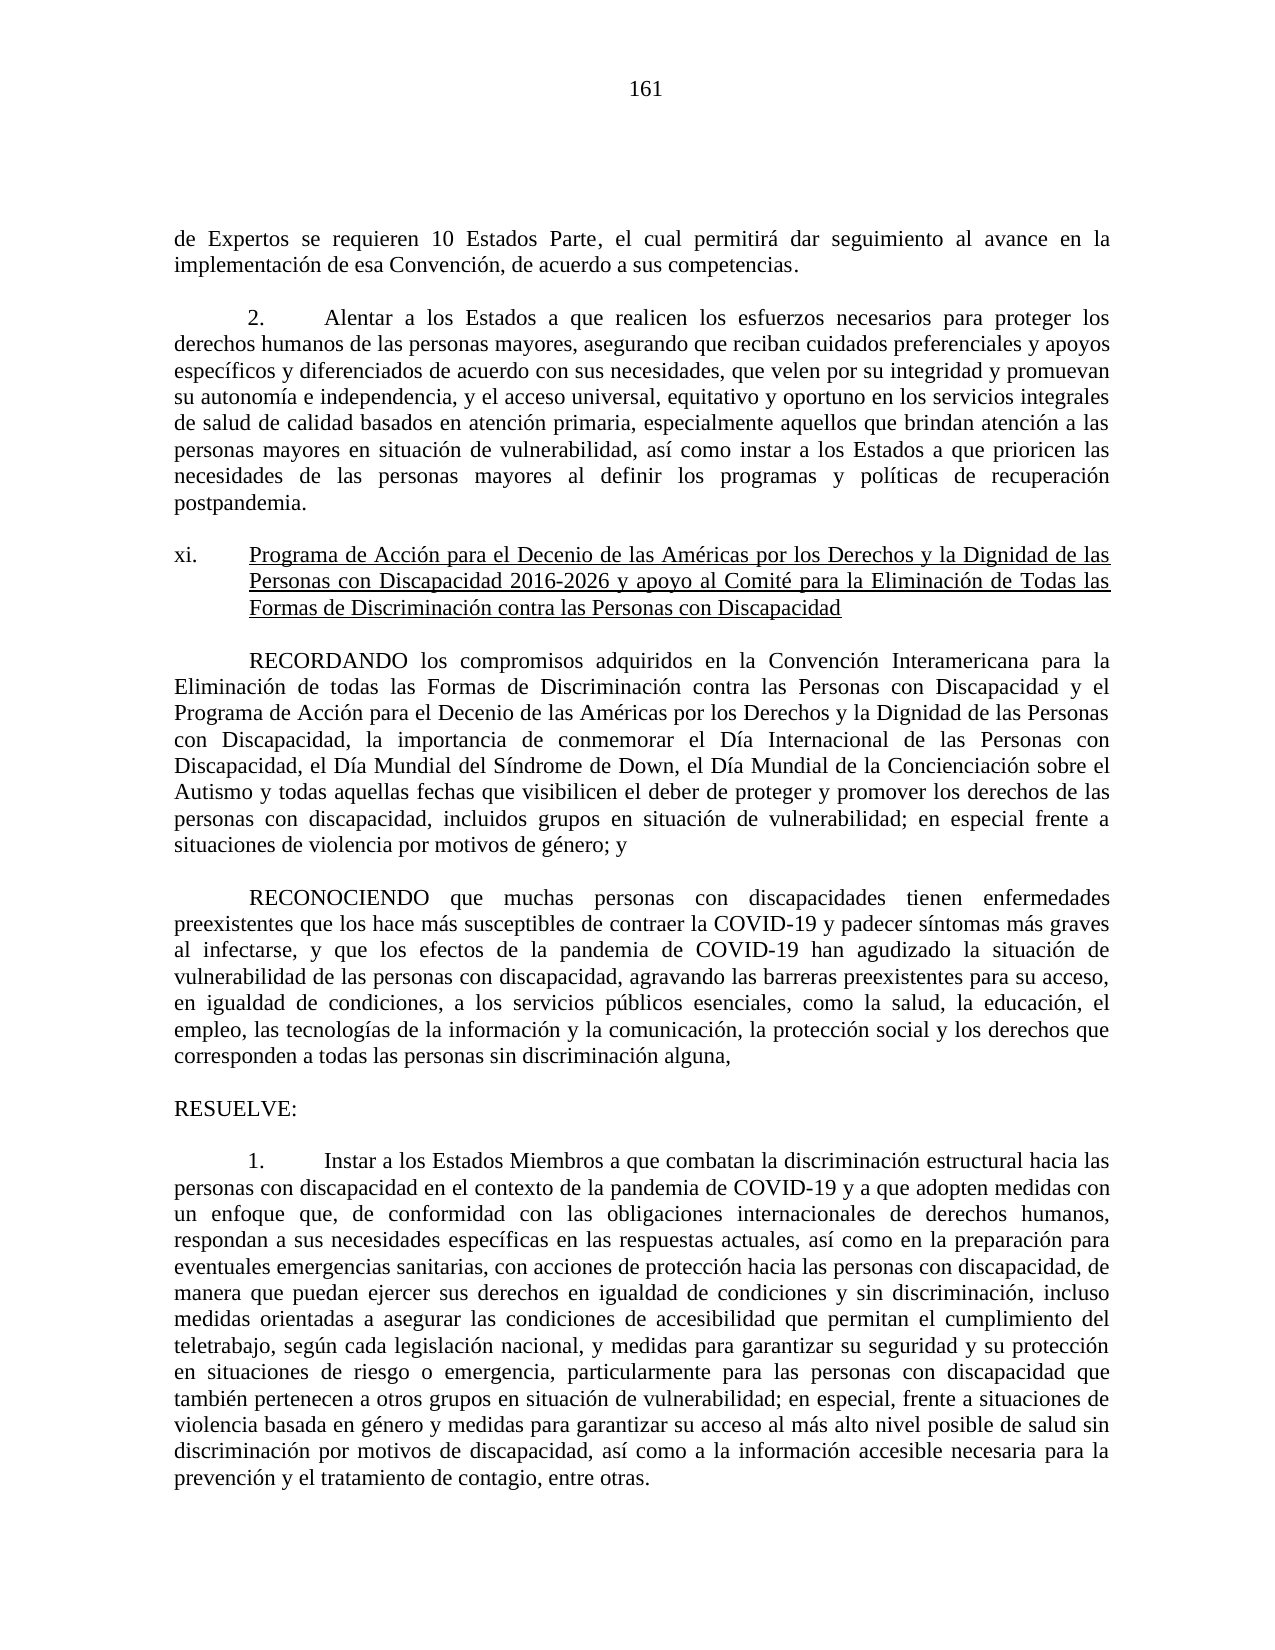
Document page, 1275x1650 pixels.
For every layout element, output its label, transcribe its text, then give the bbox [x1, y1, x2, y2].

list Instar a los Estados Miembros a que combatan la discriminación estructural hacia las personas con discapacidad en el contexto de la pandemia de COVID-19 y a que adopten medidas con un enfoque que, de conformidad con las obligaciones internacionales de derechos humanos, respondan a sus necesidades específicas en las respuestas actuales, así como en la preparación para eventuales emergencias sanitarias, con acciones de protección hacia las personas con discapacidad, de manera que puedan ejercer sus derechos en igualdad de condiciones y sin discriminación, incluso medidas orientadas a asegurar las condiciones de accesibilidad que permitan el cumplimiento del teletrabajo, según cada legislación nacional, y medidas para garantizar su seguridad y su protección en situaciones de riesgo o emergencia, particularmente para las personas con discapacidad que también pertenecen a otros grupos en situación de vulnerabilidad; en especial, frente a situaciones de violencia basada en género y medidas para garantizar su acceso al más alto nivel posible de salud sin discriminación por motivos de discapacidad, así como a la información accesible necesaria para la prevención y el tratamiento de contagio, entre otras. [174, 1147, 1111, 1490]
list Programa de Acción para el Decenio de las Américas por los Derechos y la Dignidad de las Personas con Discapacidad 2016-2026 y apoyo al Comité para la Eliminación de Todas las Formas de Discriminación contra las Personas con Discapacidad [174, 541, 1111, 620]
text 2. Alentar a los Estados a que realicen los esfuerzos necesarios para proteger los derechos humanos de las personas mayores, asegurando que reciban cuidados preferenciales y apoyos específicos y diferenciados de acuerdo con sus necesidades, que velen por su integridad y promuevan su autonomía e independencia, y el acceso universal, equitativo y oportuno en los servicios integrales de salud de calidad basados en atención primaria, especialmente aquellos que brindan atención a las personas mayores en situación de vulnerabilidad, así como instar a los Estados a que prioricen las necesidades de las personas mayores al definir los programas y políticas de recuperación postpandemia. [174, 304, 1111, 515]
text RECORDANDO los compromisos adquiridos en la Convención Interamericana para la Eliminación de todas las Formas de Discriminación contra las Personas con Discapacidad y el Programa de Acción para el Decenio de las Américas por los Derechos y la Dignidad de las Personas con Discapacidad, la importancia de conmemorar el Día Internacional de las Personas con Discapacidad, el Día Mundial del Síndrome de Down, el Día Mundial de la Concienciación sobre el Autismo y todas aquellas fechas que visibilicen el deber de proteger y promover los derechos de las personas con discapacidad, incluidos grupos en situación de vulnerabilidad; en especial frente a situaciones de violencia por motivos de género; y [174, 647, 1111, 857]
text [174, 225, 1111, 278]
text RESUELVE: [174, 1095, 1111, 1121]
text RECONOCIENDO que muchas personas con discapacidades tienen enfermedades preexistentes que los hace más susceptibles de contraer la COVID-19 y padecer síntomas más graves al infectarse, y que los efectos de la pandemia de COVID-19 han agudizado la situación de vulnerabilidad de las personas con discapacidad, agravando las barreras preexistentes para su acceso, en igualdad de condiciones, a los servicios públicos esenciales, como la salud, la educación, el empleo, las tecnologías de la información y la comunicación, la protección social y los derechos que corresponden a todas las personas sin discriminación alguna, [174, 884, 1111, 1068]
